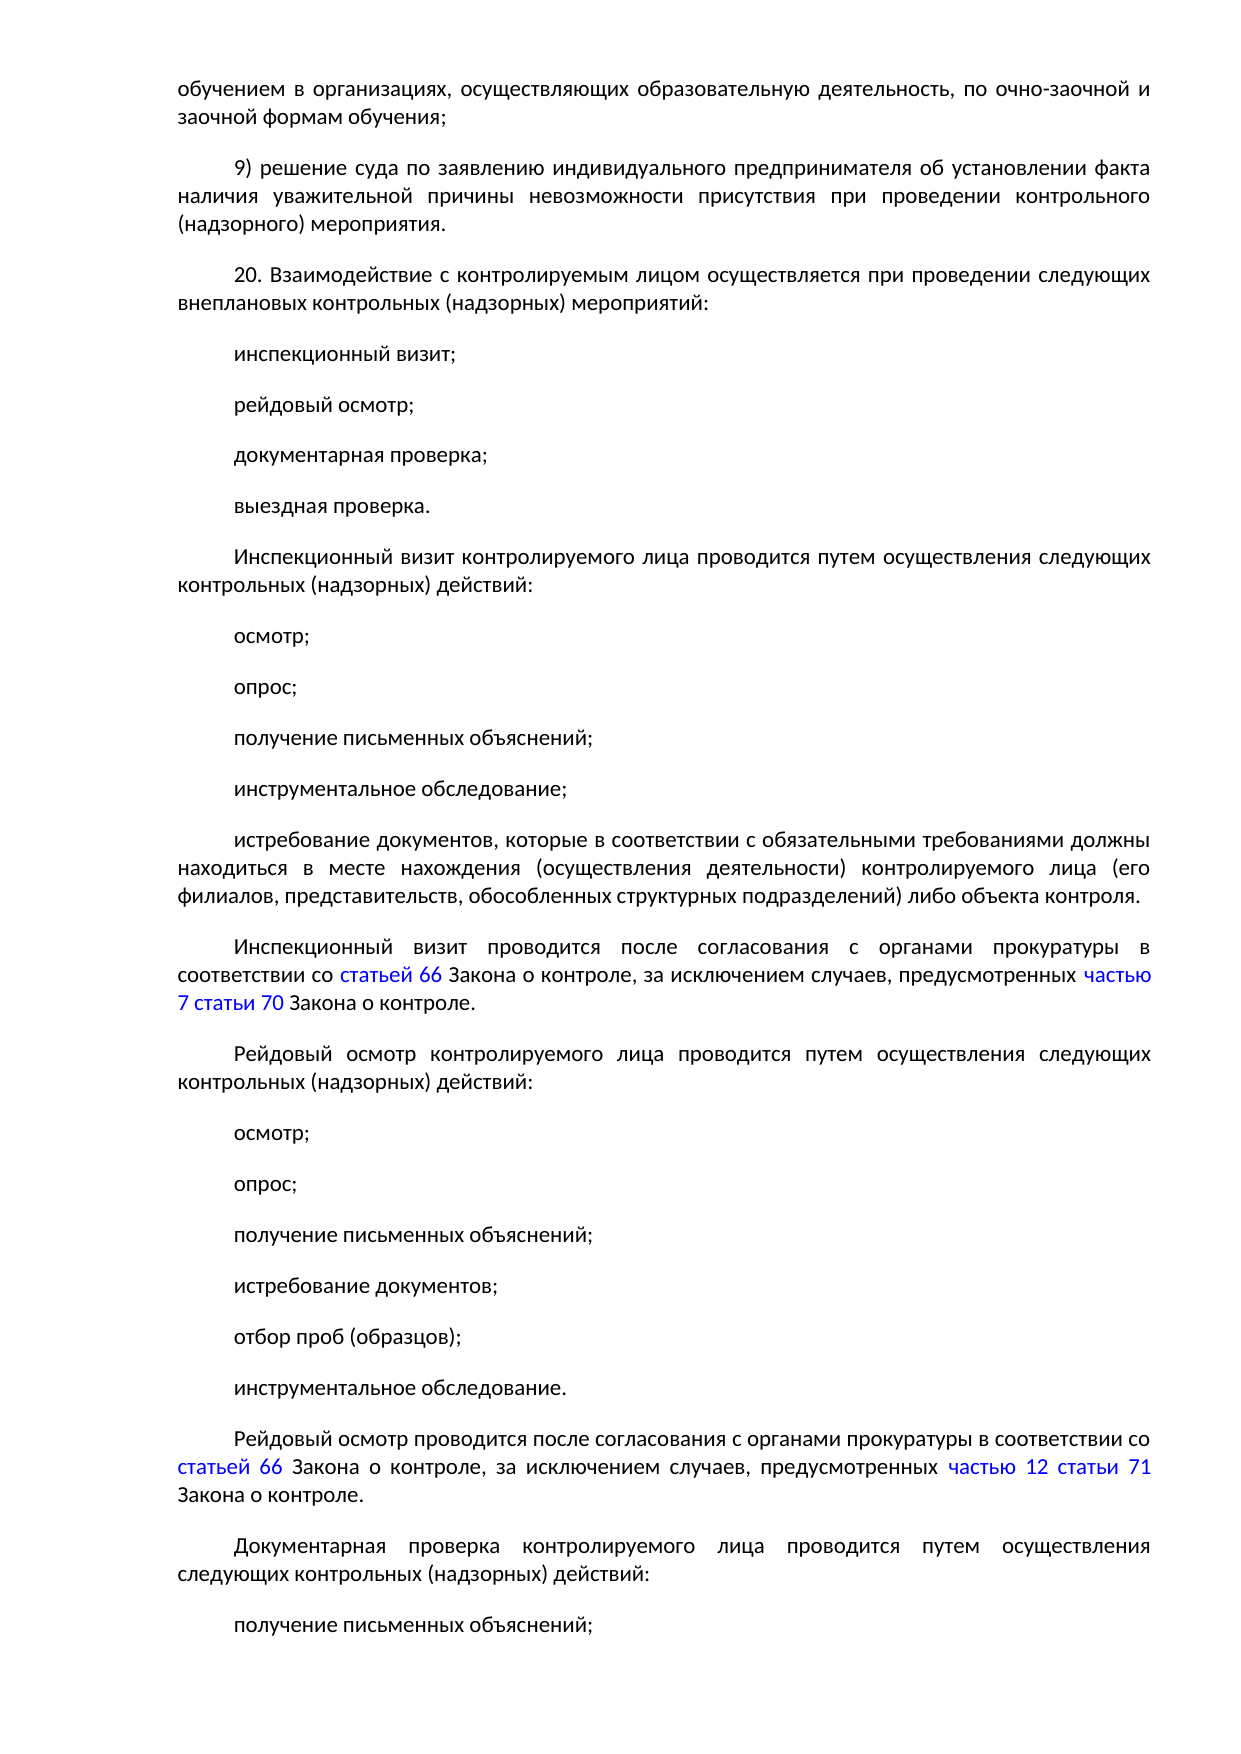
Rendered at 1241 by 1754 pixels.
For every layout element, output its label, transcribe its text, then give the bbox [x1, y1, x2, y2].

text истребование документов; [177, 1271, 1152, 1299]
text 20. Взаимодействие с контролируемым лицом осуществляется при проведении следующих внеплановых контрольных (надзорных) мероприятий: [177, 260, 1152, 316]
text инструментальное обследование; [177, 774, 1152, 802]
text документарная проверка; [177, 441, 1152, 469]
text осмотр; [177, 1118, 1152, 1146]
text 9) решение суда по заявлению индивидуального предпринимателя об установлении факта наличия уважительной причины невозможности присутствия при проведении контрольного (надзорного) мероприятия. [177, 153, 1152, 237]
text отбор проб (образцов); [177, 1322, 1152, 1350]
text Инспекционный визит проводится после согласования с органами прокуратуры в соответствии со статьей 66 Закона о контроле, за исключением случаев, предусмотренных частью 7 статьи 70 Закона о контроле. [177, 932, 1152, 1016]
text инспекционный визит; [177, 339, 1152, 367]
text выездная проверка. [177, 492, 1152, 519]
text опрос; [177, 672, 1152, 700]
text Инспекционный визит контролируемого лица проводится путем осуществления следующих контрольных (надзорных) действий: [177, 542, 1152, 598]
text истребование документов, которые в соответствии с обязательными требованиями должны находиться в месте нахождения (осуществления деятельности) контролируемого лица (его филиалов, представительств, обособленных структурных подразделений) либо объекта контроля. [177, 825, 1152, 909]
text получение письменных объяснений; [177, 723, 1152, 751]
text рейдовый осмотр; [177, 390, 1152, 418]
text Рейдовый осмотр проводится после согласования с органами прокуратуры в соответствии со статьей 66 Закона о контроле, за исключением случаев, предусмотренных частью 12 статьи 71 Закона о контроле. [177, 1424, 1152, 1508]
text инструментальное обследование. [177, 1373, 1152, 1401]
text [177, 74, 1152, 130]
text получение письменных объяснений; [177, 1220, 1152, 1248]
text осмотр; [177, 621, 1152, 649]
text получение письменных объяснений; [177, 1610, 1152, 1638]
text Рейдовый осмотр контролируемого лица проводится путем осуществления следующих контрольных (надзорных) действий: [177, 1039, 1152, 1095]
text Документарная проверка контролируемого лица проводится путем осуществления следующих контрольных (надзорных) действий: [177, 1531, 1152, 1587]
text опрос; [177, 1169, 1152, 1197]
